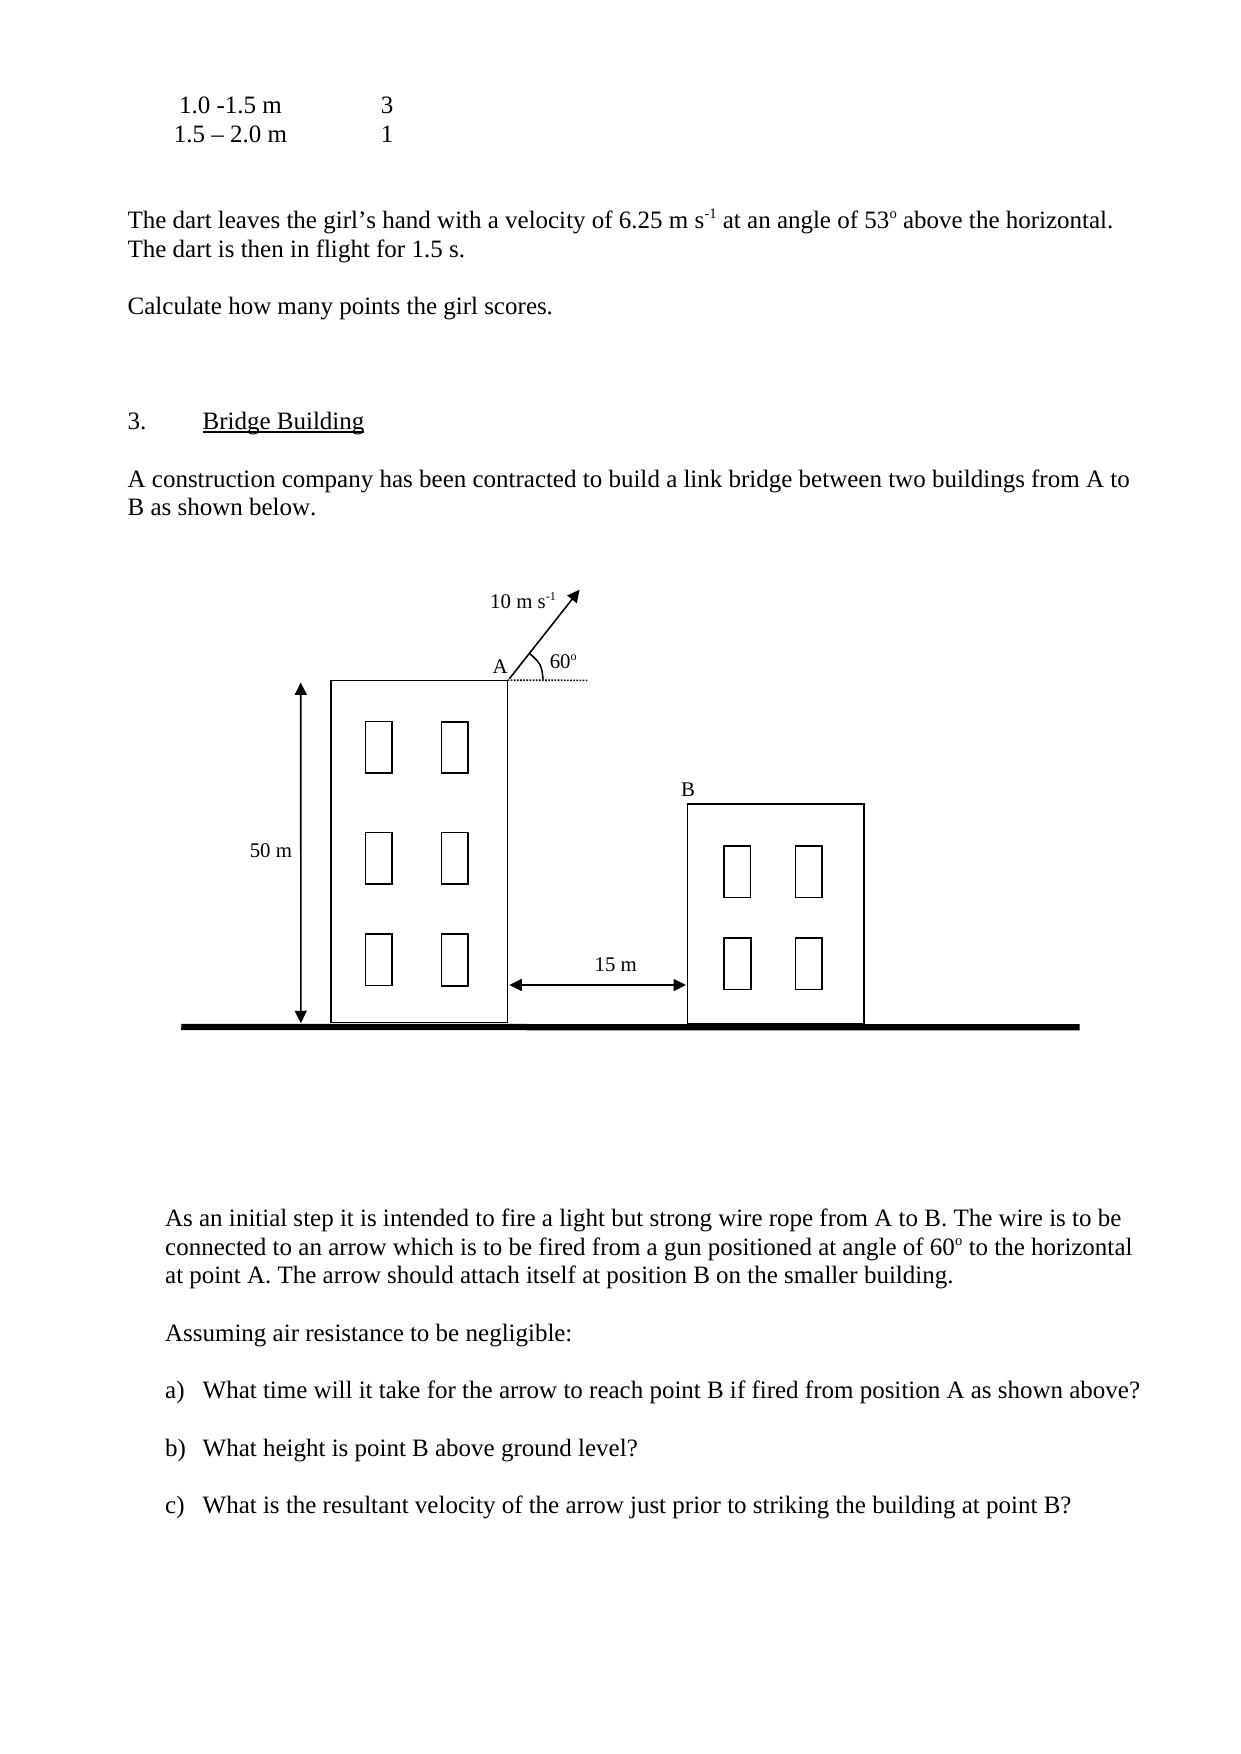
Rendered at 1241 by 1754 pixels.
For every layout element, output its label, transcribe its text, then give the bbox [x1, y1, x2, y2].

text As an initial step it is intended to fire a light but strong wire rope from A to B. The wire is to be connected to an arrow which is to be fired from a gun positioned at angle of 60o to the horizontal at point A. The arrow should attach itself at position B on the smaller building. [165, 1203, 1150, 1289]
list What time will it take for the arrow to reach point B if fired from position A as shown above? [165, 1376, 1150, 1404]
text Assuming air resistance to be negligible: [165, 1318, 1150, 1347]
table_cell 1.0 -1.5 m [116, 90, 344, 119]
list Bridge Building [127, 406, 1150, 435]
text Calculate how many points the girl scores. [127, 291, 1150, 320]
list What height is point B above ground level? [165, 1433, 1150, 1462]
list What is the resultant velocity of the arrow just prior to striking the building at point B? [165, 1491, 1150, 1519]
text The dart leaves the girl’s hand with a velocity of 6.25 m s-1 at an angle of 53o above the horizontal. The dart is then in flight for 1.5 s. [127, 205, 1150, 262]
table_cell 3 [344, 90, 429, 119]
table_cell 1.5 – 2.0 m [116, 119, 344, 147]
text A construction company has been contracted to build a link bridge between two buildings from A to B as shown below. [127, 464, 1150, 521]
table_cell 1 [344, 119, 429, 147]
